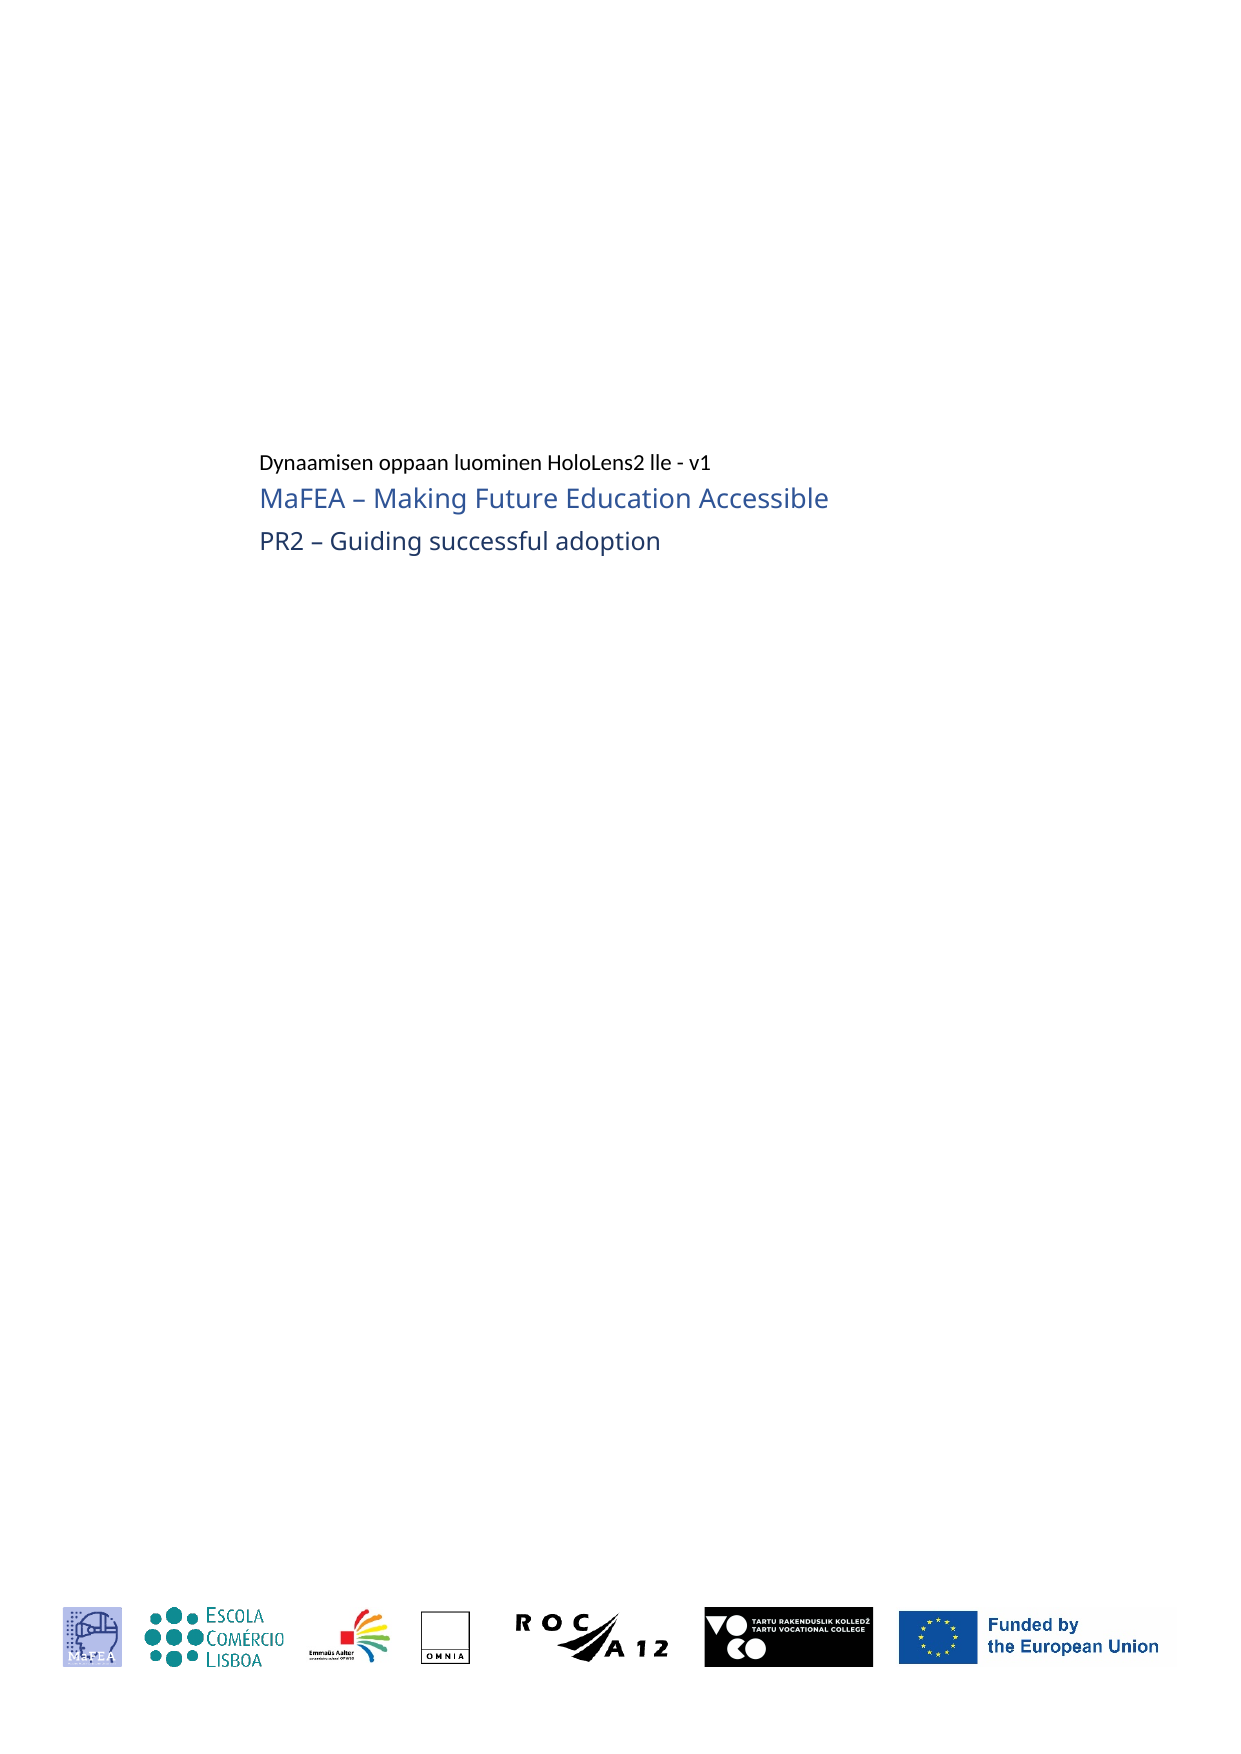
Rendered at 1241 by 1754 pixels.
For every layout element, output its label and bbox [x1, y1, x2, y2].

picture [895, 1607, 1178, 1667]
picture [704, 1607, 874, 1667]
picture [305, 1607, 393, 1667]
picture [415, 1607, 475, 1667]
picture [497, 1607, 682, 1667]
picture [144, 1607, 284, 1667]
picture [62, 1607, 122, 1667]
